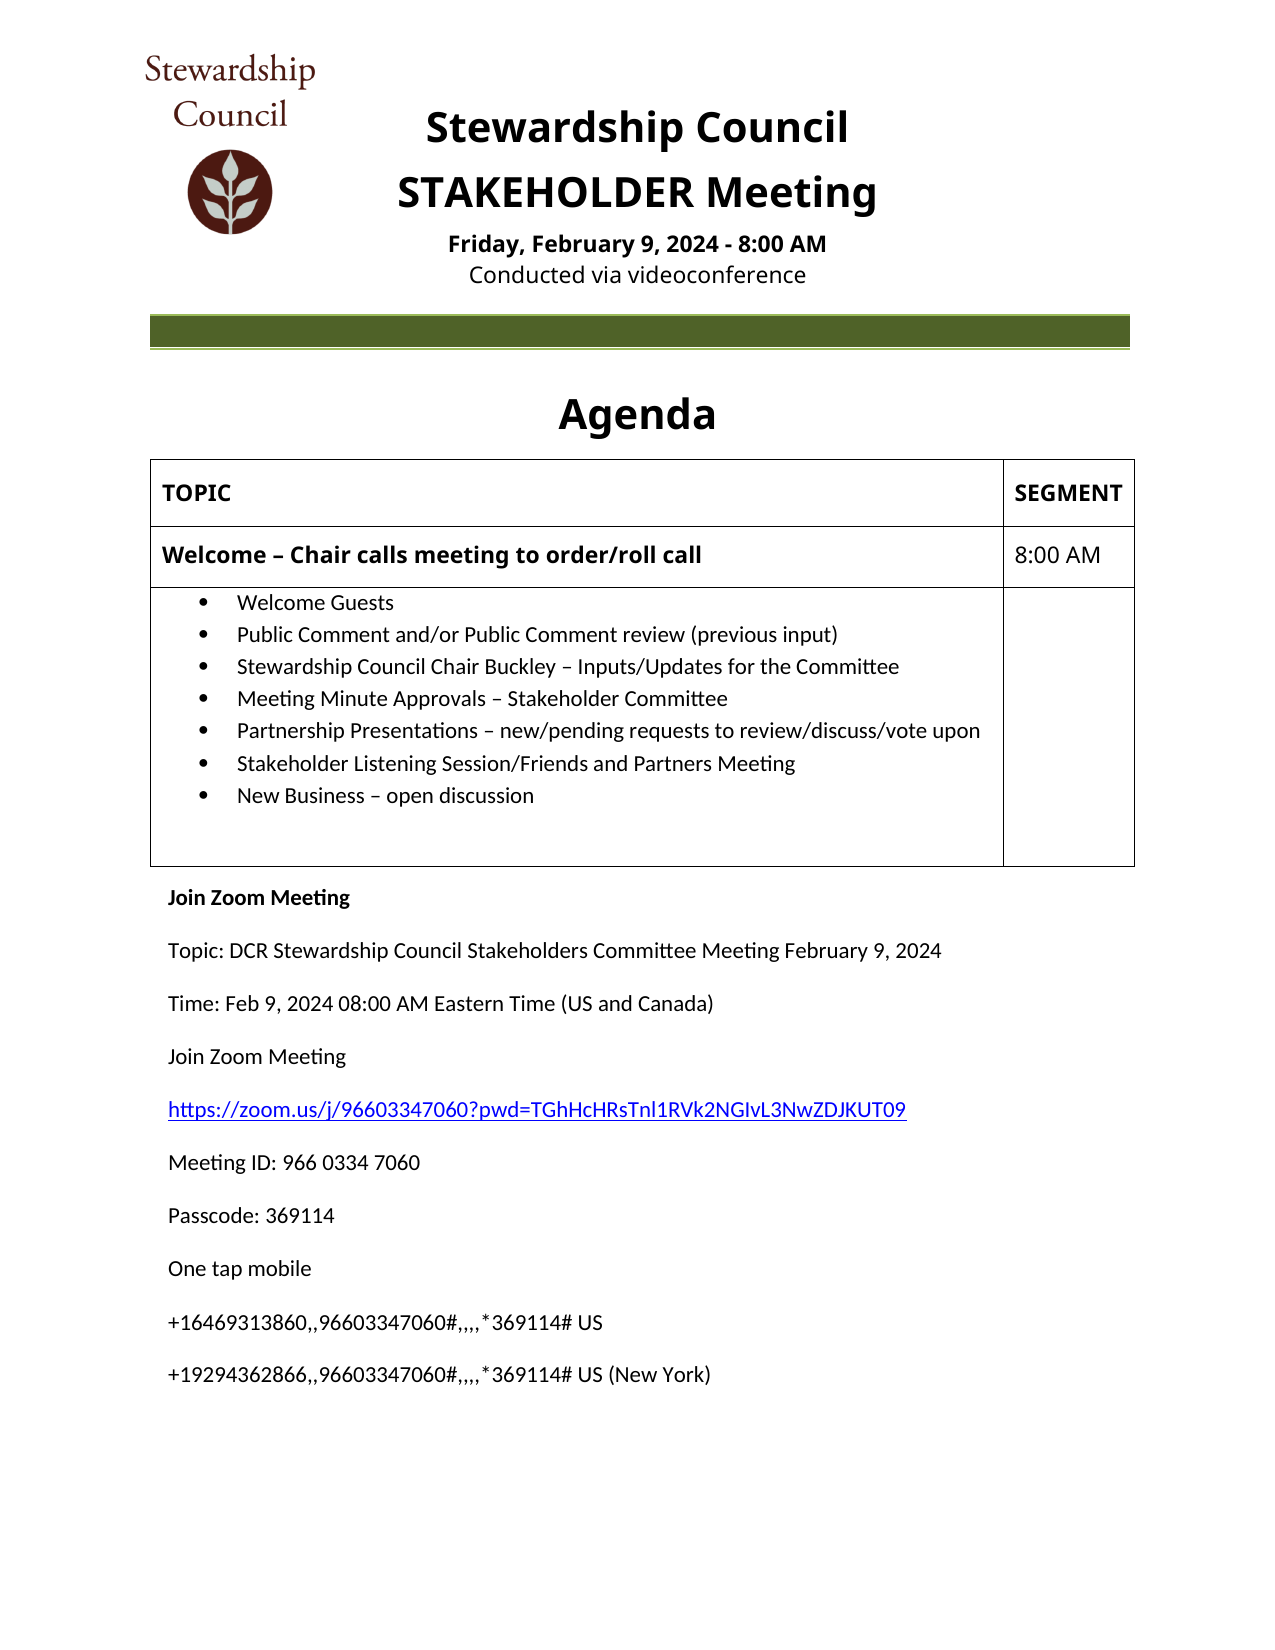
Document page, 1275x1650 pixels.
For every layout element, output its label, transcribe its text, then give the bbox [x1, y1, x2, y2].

text Friday, February 9, 2024 - 8:00 AM [150, 228, 1125, 259]
table_cell Welcome – Chair calls meeting to order/roll call [151, 527, 1003, 587]
table_header SEGMENT [1004, 460, 1134, 526]
table_cell 8:00 AM [1004, 527, 1134, 587]
picture [132, 8, 328, 260]
text Conducted via videoconference [150, 259, 1125, 291]
table_cell [1004, 588, 1134, 866]
table_cell Welcome Guests Public Comment and/or Public Comment review (previous input) Stewardship Council Chair Buckley – Inputs/Updates for the Committee Meeting Minute Approvals – Stakeholder Committee Partnership Presentations – new/pending requests to review/discuss/vote upon Stakeholder Listening Session/Friends and Partners Meeting New Business – open discussion [151, 588, 1003, 866]
text Stewardship Council [150, 98, 1125, 154]
table_header [150, 316, 1130, 347]
text STAKEHOLDER Meeting [150, 163, 1125, 220]
table_header TOPIC [151, 460, 1003, 526]
text Agenda [150, 385, 1125, 442]
